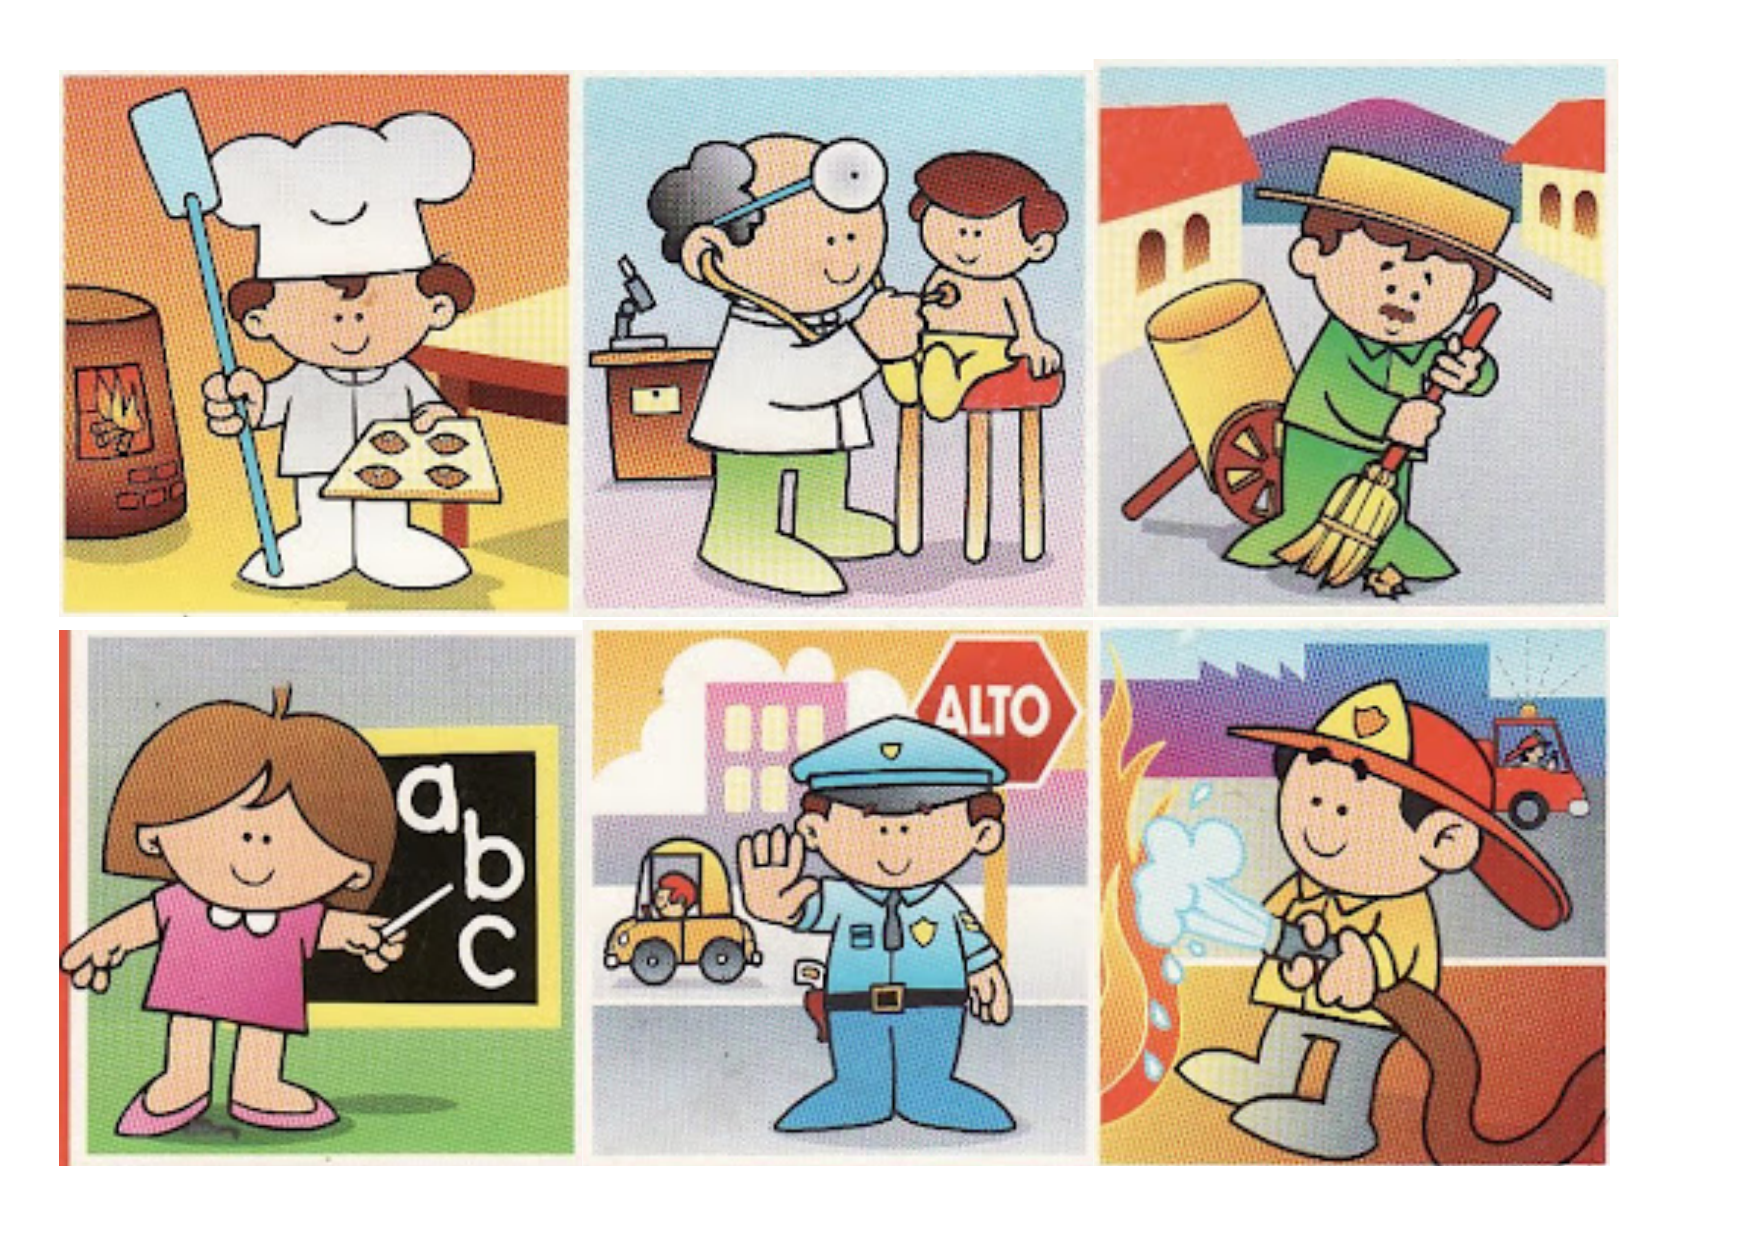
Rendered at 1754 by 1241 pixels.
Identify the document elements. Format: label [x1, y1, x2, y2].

picture [59, 59, 1619, 617]
picture [59, 620, 1610, 1166]
